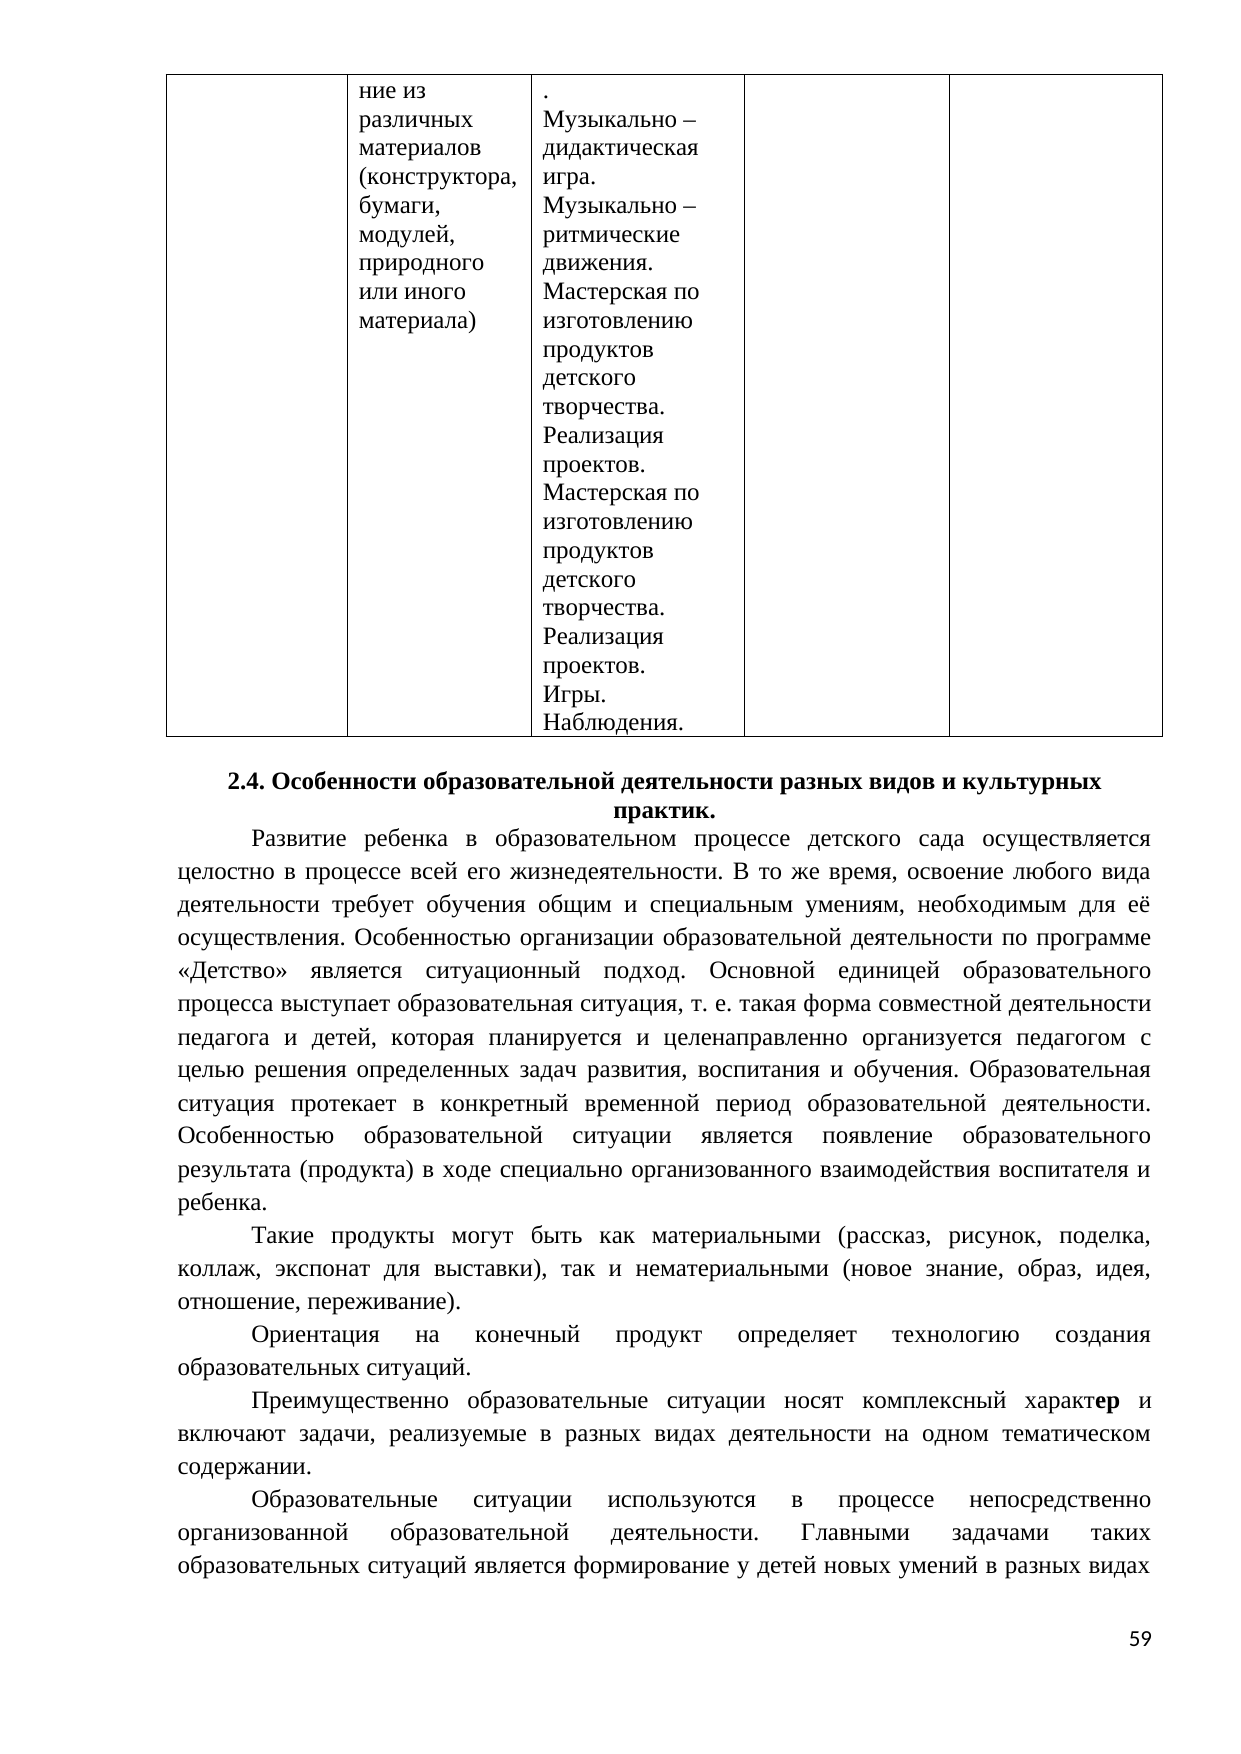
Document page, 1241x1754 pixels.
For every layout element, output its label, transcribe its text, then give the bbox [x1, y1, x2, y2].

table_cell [167, 75, 347, 736]
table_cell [745, 75, 949, 736]
text Такие продукты могут быть как материальными (рассказ, рисунок, поделка, коллаж, экспонат для выставки), так и нематериальными (новое знание, образ, идея, отношение, переживание). [177, 1220, 1152, 1314]
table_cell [950, 75, 1162, 736]
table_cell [532, 75, 744, 736]
text Ориентация на конечный продукт определяет технологию создания образовательных ситуаций. [177, 1319, 1152, 1381]
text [177, 1484, 1152, 1579]
text 2.4. Особенности образовательной деятельности разных видов и культурных практик. [177, 737, 1152, 823]
text Развитие ребенка в образовательном процессе детского сада осуществляется целостно в процессе всей его жизнедеятельности. В то же время, освоение любого вида деятельности требует обучения общим и специальным умениям, необходимым для её осуществления. Особенностью организации образовательной деятельности по программе «Детство» является ситуационный подход. Основной единицей образовательного процесса выступает образовательная ситуация, т. е. такая форма совместной деятельности педагога и детей, которая планируется и целенаправленно организуется педагогом с целью решения определенных задач развития, воспитания и обучения. Образовательная ситуация протекает в конкретный временной период образовательной деятельности. Особенностью образовательной ситуации является появление образовательного результата (продукта) в ходе специально организованного взаимодействия воспитателя и ребенка. [177, 823, 1152, 1215]
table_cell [348, 75, 531, 736]
text Преимущественно образовательные ситуации носят комплексный характер и включают задачи, реализуемые в разных видах деятельности на одном тематическом содержании. [177, 1385, 1152, 1479]
